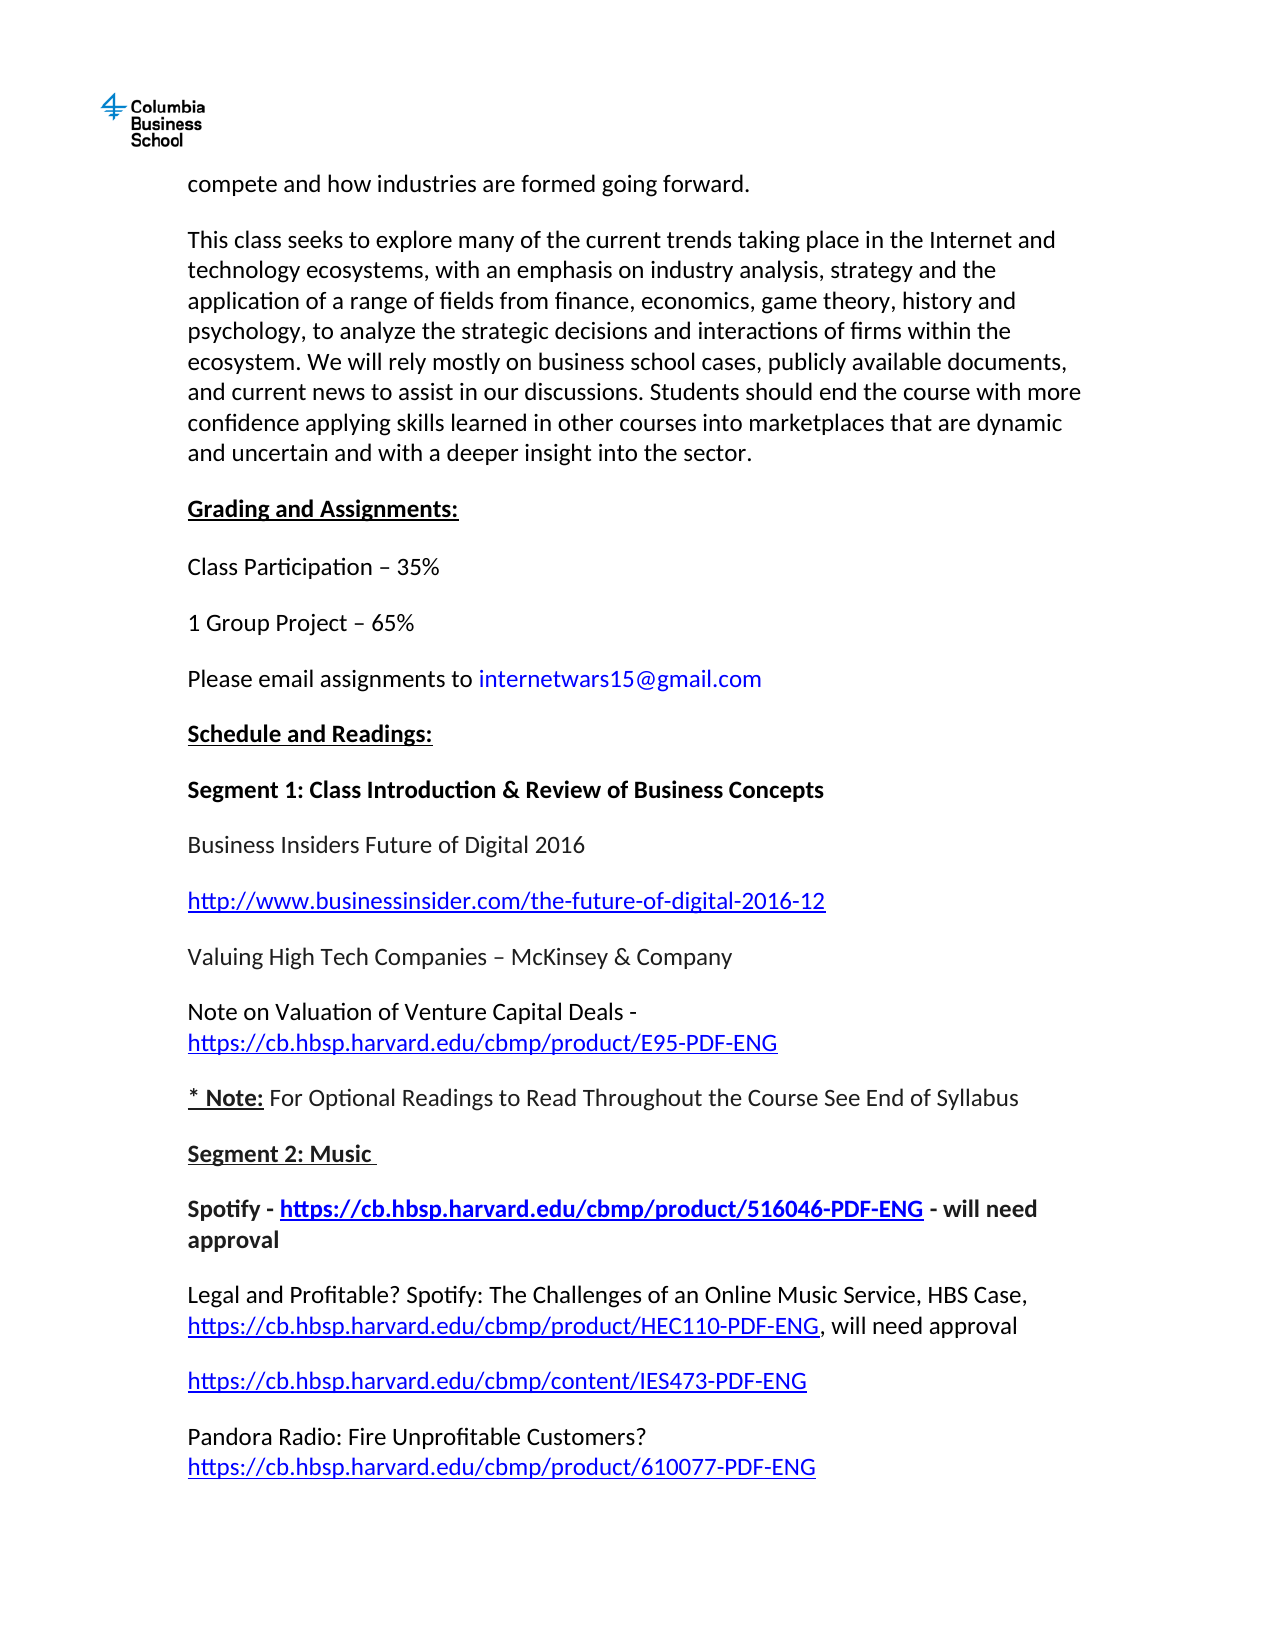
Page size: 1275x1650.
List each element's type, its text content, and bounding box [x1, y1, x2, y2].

text Note on Valuation of Venture Capital Deals - https://cb.hbsp.harvard.edu/cbmp/product/E95-PDF-ENG [187, 996, 1087, 1057]
text * Note: For Optional Readings to Read Throughout the Course See End of Syllabus [187, 1082, 1087, 1113]
text Segment 2: Music [187, 1138, 1087, 1168]
text Class Participation – 35% [187, 548, 1087, 583]
text Spotify - https://cb.hbsp.harvard.edu/cbmp/product/516046-PDF-ENG - will need approval [187, 1193, 1087, 1254]
picture [84, 75, 217, 169]
text 1 Group Project – 65% [187, 608, 1087, 638]
text https://cb.hbsp.harvard.edu/cbmp/content/IES473-PDF-ENG [187, 1365, 1087, 1396]
text Valuing High Tech Companies – McKinsey & Company [187, 941, 1087, 971]
text http://www.businessinsider.com/the-future-of-digital-2016-12 [187, 885, 1087, 916]
text Segment 1: Class Introduction & Review of Business Concepts [187, 774, 1087, 805]
text This class seeks to explore many of the current trends taking place in the Internet and technology ecosystems, with an emphasis on industry analysis, strategy and the application of a range of fields from finance, economics, game theory, history and psychology, to analyze the strategic decisions and interactions of firms within the ecosystem. We will rely mostly on business school cases, publicly available documents, and current news to assist in our discussions. Students should end the course with more confidence applying skills learned in other courses into marketplaces that are dynamic and uncertain and with a deeper insight into the sector. [187, 224, 1087, 468]
text Please email assignments to internetwars15@gmail.com [187, 663, 1087, 694]
text Grading and Assignments: [187, 493, 1087, 523]
text Business Insiders Future of Digital 2016 [187, 830, 1087, 860]
text Legal and Profitable? Spotify: The Challenges of an Online Music Service, HBS Case, https://cb.hbsp.harvard.edu/cbmp/product/HEC110-PDF-ENG, will need approval [187, 1279, 1087, 1340]
text Schedule and Readings: [187, 719, 1087, 749]
text Pandora Radio: Fire Unprofitable Customers? https://cb.hbsp.harvard.edu/cbmp/product/610077-PDF-ENG [187, 1421, 1087, 1482]
